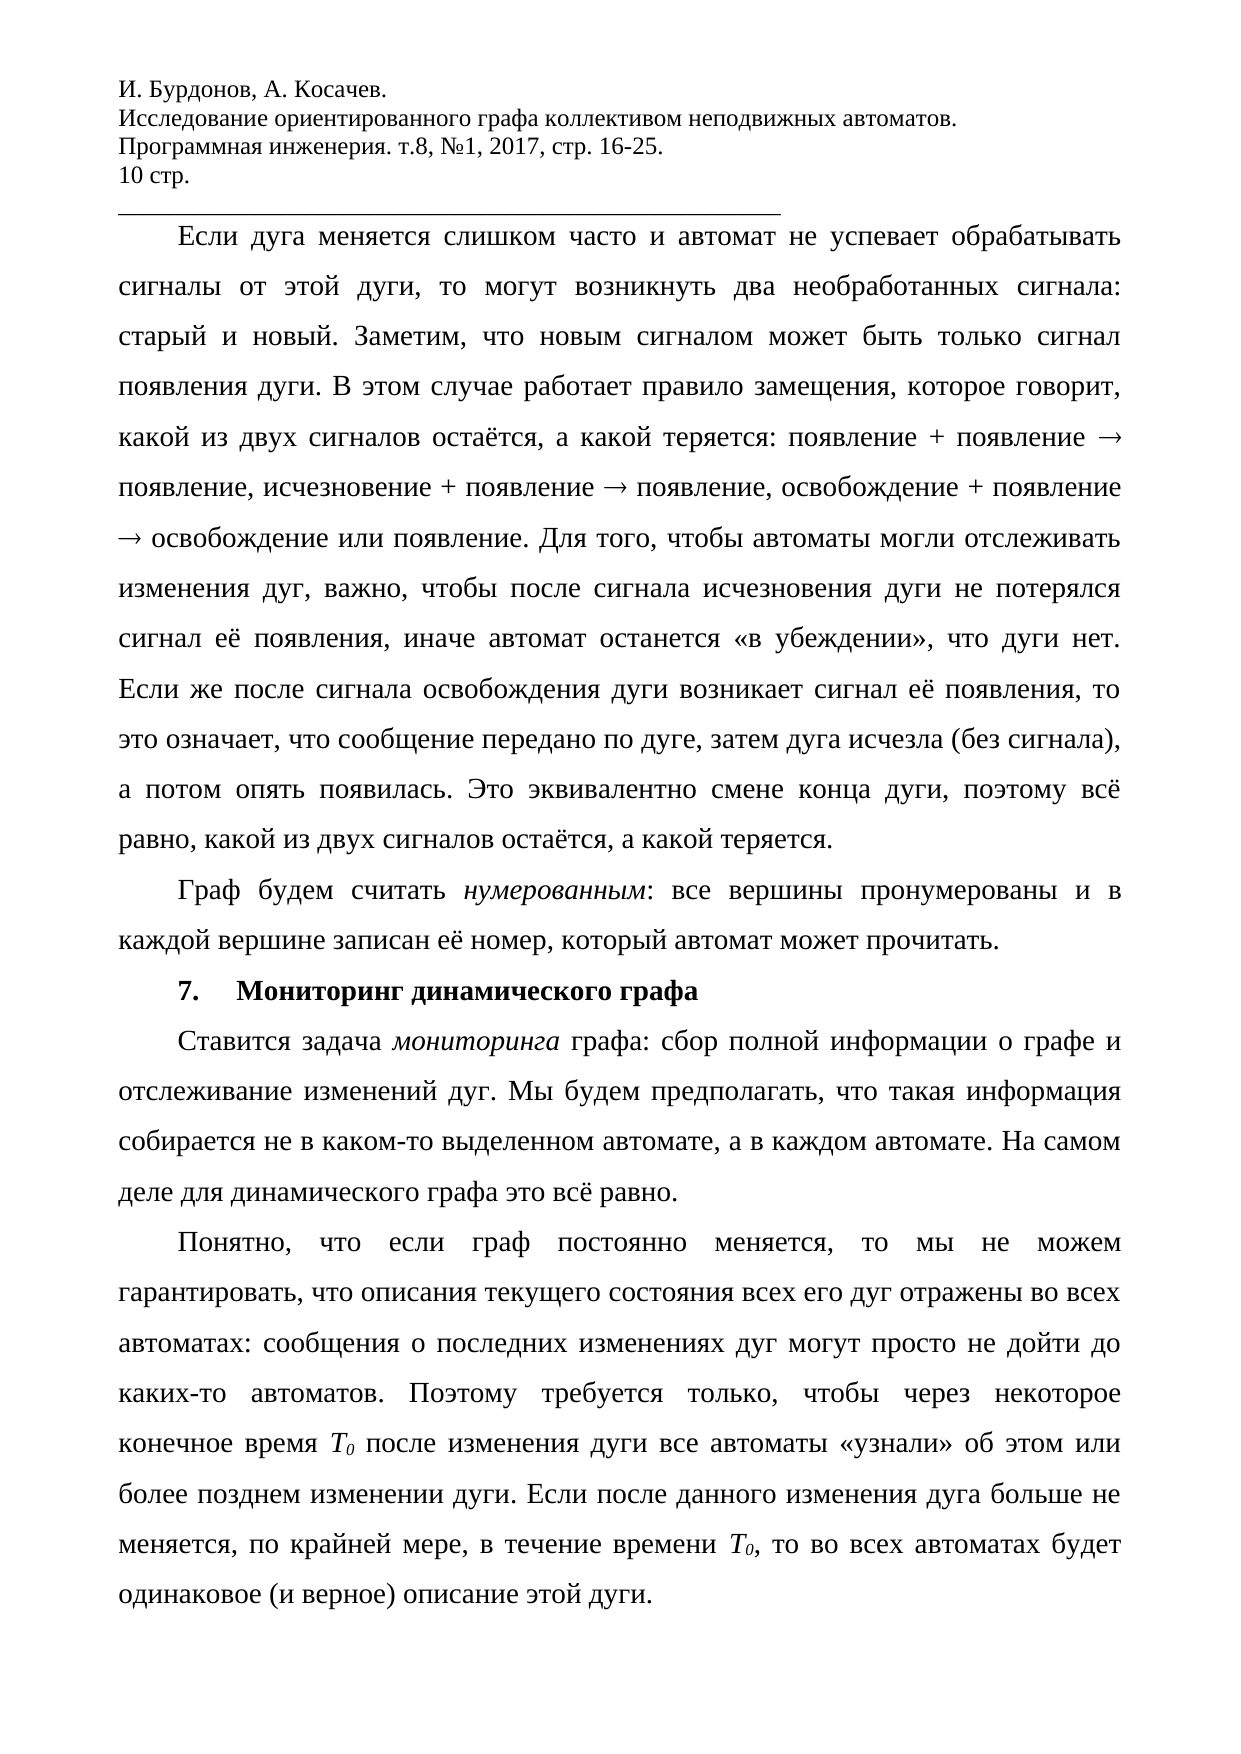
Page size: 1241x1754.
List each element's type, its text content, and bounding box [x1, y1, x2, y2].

text Если дуга меняется слишком часто и автомат не успевает обрабатывать сигналы от этой дуги, то могут возникнуть два необработанных сигнала: старый и новый. Заметим, что новым сигналом может быть только сигнал появления дуги. В этом случае работает правило замещения, которое говорит, какой из двух сигналов остаётся, а какой теряется: появление + появление появление, исчезновение + появление появление, освобождение + появление освобождение или появление. Для того, чтобы автоматы могли отслеживать изменения дуг, важно, чтобы после сигнала исчезновения дуги не потерялся сигнал её появления, иначе автомат останется «в убеждении», что дуги нет. Если же после сигнала освобождения дуги возникает сигнал её появления, то это означает, что сообщение передано по дуге, затем дуга исчезла (без сигнала), а потом опять появилась. Это эквивалентно смене конца дуги, поэтому всё равно, какой из двух сигналов остаётся, а какой теряется. [118, 218, 1122, 855]
list Мониторинг динамического графа [177, 973, 1122, 1006]
text Понятно, что если граф постоянно меняется, то мы не можем гарантировать, что описания текущего состояния всех его дуг отражены во всех автоматах: сообщения о последних изменениях дуг могут просто не дойти до каких-то автоматов. Поэтому требуется только, чтобы через некоторое конечное время T0 после изменения дуги все автоматы «узнали» об этом или более позднем изменении дуги. Если после данного изменения дуга больше не меняется, по крайней мере, в течение времени T0, то во всех автоматах будет одинаковое (и верное) описание этой дуги. [118, 1224, 1122, 1610]
text Граф будем считать нумерованным: все вершины пронумерованы и в каждой вершине записан её номер, который автомат может прочитать. [118, 872, 1122, 956]
text Ставится задача мониторинга графа: сбор полной информации о графе и отслеживание изменений дуг. Мы будем предполагать, что такая информация собирается не в каком-то выделенном автомате, а в каждом автомате. На самом деле для динамического графа это всё равно. [118, 1023, 1122, 1207]
